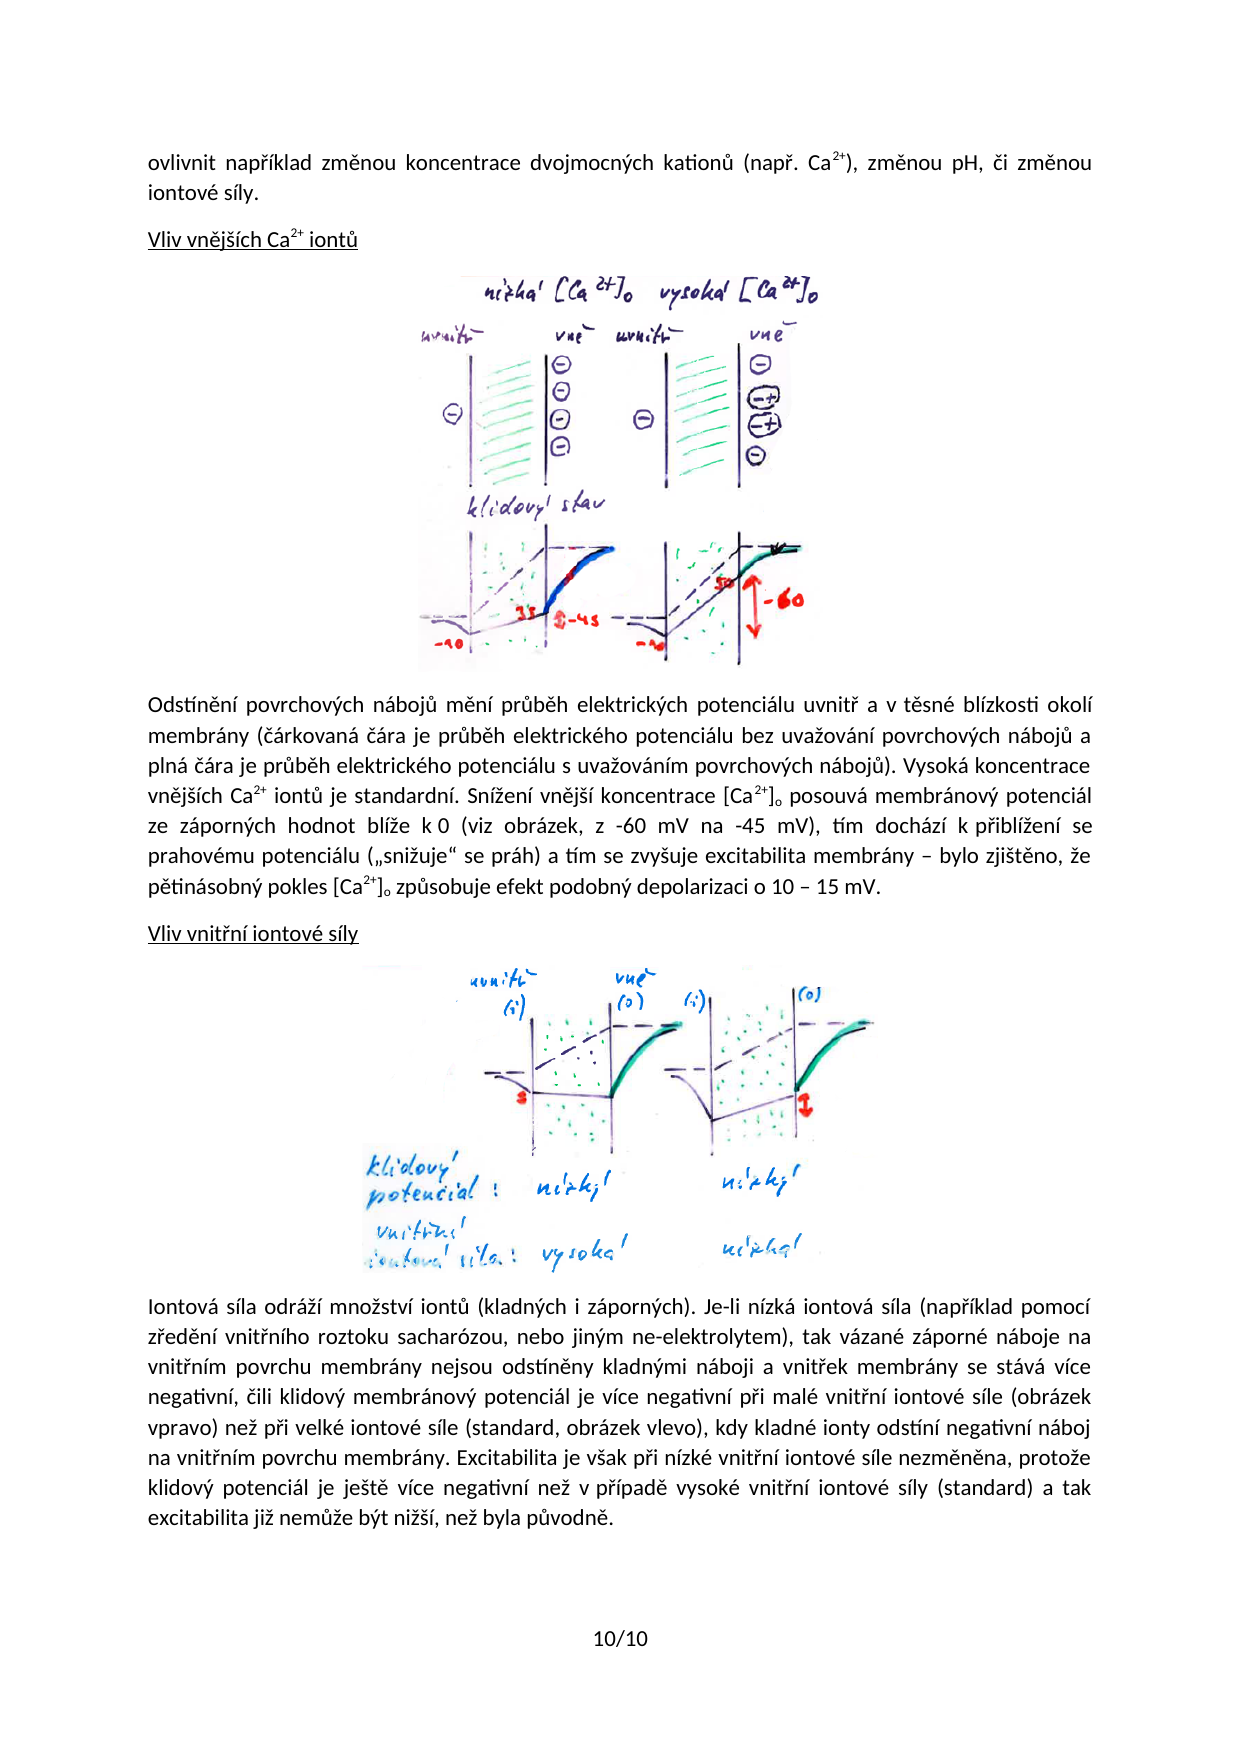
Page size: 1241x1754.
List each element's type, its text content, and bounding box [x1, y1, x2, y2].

picture [417, 271, 824, 672]
picture [362, 965, 878, 1273]
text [148, 148, 1093, 206]
text Iontová síla odráží množství iontů (kladných i záporných). Je-li nízká iontová síla (například pomocí zředění vnitřního roztoku sacharózou, nebo jiným ne-elektrolytem), tak vázané záporné náboje na vnitřním povrchu membrány nejsou odstíněny kladnými náboji a vnitřek membrány se stává více negativní, čili klidový membránový potenciál je více negativní při malé vnitřní iontové síle (obrázek vpravo) než při velké iontové síle (standard, obrázek vlevo), kdy kladné ionty odstíní negativní náboj na vnitřním povrchu membrány. Excitabilita je však při nízké vnitřní iontové síle nezměněna, protože klidový potenciál je ještě více negativní než v případě vysoké vnitřní iontové síly (standard) a tak excitabilita již nemůže být nižší, než byla původně. [148, 1292, 1093, 1531]
text Vliv vnitřní iontové síly [148, 919, 1093, 947]
text Vliv vnějších Ca2+ iontů [148, 225, 1093, 253]
text Odstínění povrchových nábojů mění průběh elektrických potenciálu uvnitř a v těsné blízkosti okolí membrány (čárkovaná čára je průběh elektrického potenciálu bez uvažování povrchových nábojů a plná čára je průběh elektrického potenciálu s uvažováním povrchových nábojů). Vysoká koncentrace vnějších Ca2+ iontů je standardní. Snížení vnější koncentrace [Ca2+]o posouvá membránový potenciál ze záporných hodnot blíže k 0 (viz obrázek, z -60 mV na -45 mV), tím dochází k přiblížení se prahovému potenciálu („snižuje“ se práh) a tím se zvyšuje excitabilita membrány – bylo zjištěno, že pětinásobný pokles [Ca2+]o způsobuje efekt podobný depolarizaci o 10 – 15 mV. [148, 691, 1093, 900]
